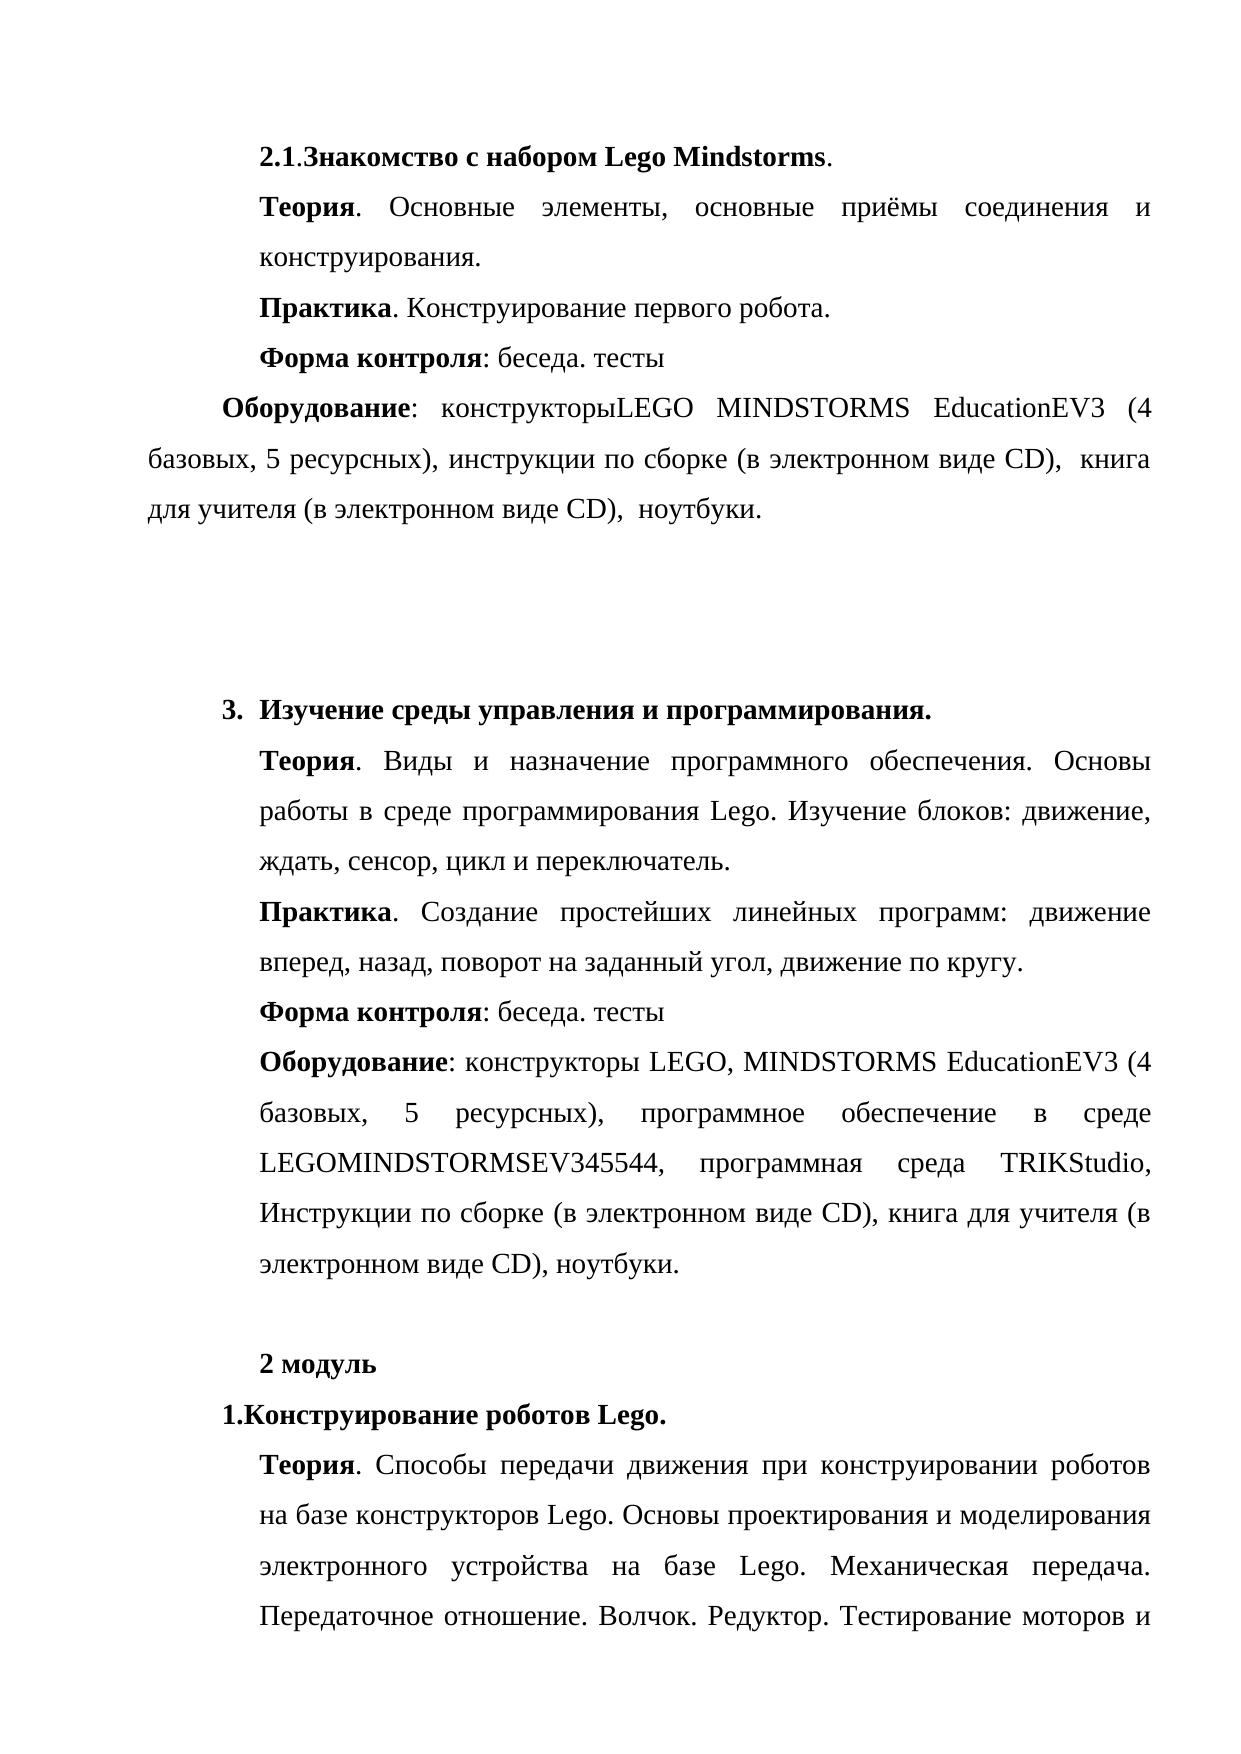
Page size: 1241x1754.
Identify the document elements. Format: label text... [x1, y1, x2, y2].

text 1.Конструирование роботов Lego. [222, 1397, 1152, 1430]
text Практика. Создание простейших линейных программ: движение вперед, назад, поворот на заданный угол, движение по кругу. [259, 894, 1152, 977]
text Оборудование: конструкторыLEGO MINDSTORMS EducationEV3 (4 базовых, 5 ресурсных), инструкции по сборке (в электронном виде CD), книга для учителя (в электронном виде CD), ноутбуки. [148, 391, 1152, 525]
text Практика. Конструирование первого робота. [259, 290, 1152, 323]
text 2.1.Знакомство с набором Lego Mindstorms. [259, 139, 1152, 172]
text Теория. Основные элементы, основные приёмы соединения и конструирования. [259, 189, 1152, 273]
list Изучение среды управления и программирования. [222, 692, 1152, 726]
text 2 модуль [259, 1346, 1152, 1380]
text Оборудование: конструкторы LEGO, MINDSTORMS EducationEV3 (4 базовых, 5 ресурсных), программное обеспечение в среде LEGOMINDSTORMSEV345544, программная среда TRIKStudio, Инструкции по сборке (в электронном виде CD), книга для учителя (в электронном виде CD), ноутбуки. [259, 1044, 1152, 1279]
text Теория. Виды и назначение программного обеспечения. Основы работы в среде программирования Lego. Изучение блоков: движение, ждать, сенсор, цикл и переключатель. [259, 743, 1152, 877]
text Форма контроля: беседа. тесты [259, 994, 1152, 1028]
text Форма контроля: беседа. тесты [259, 340, 1152, 374]
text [259, 1447, 1152, 1632]
